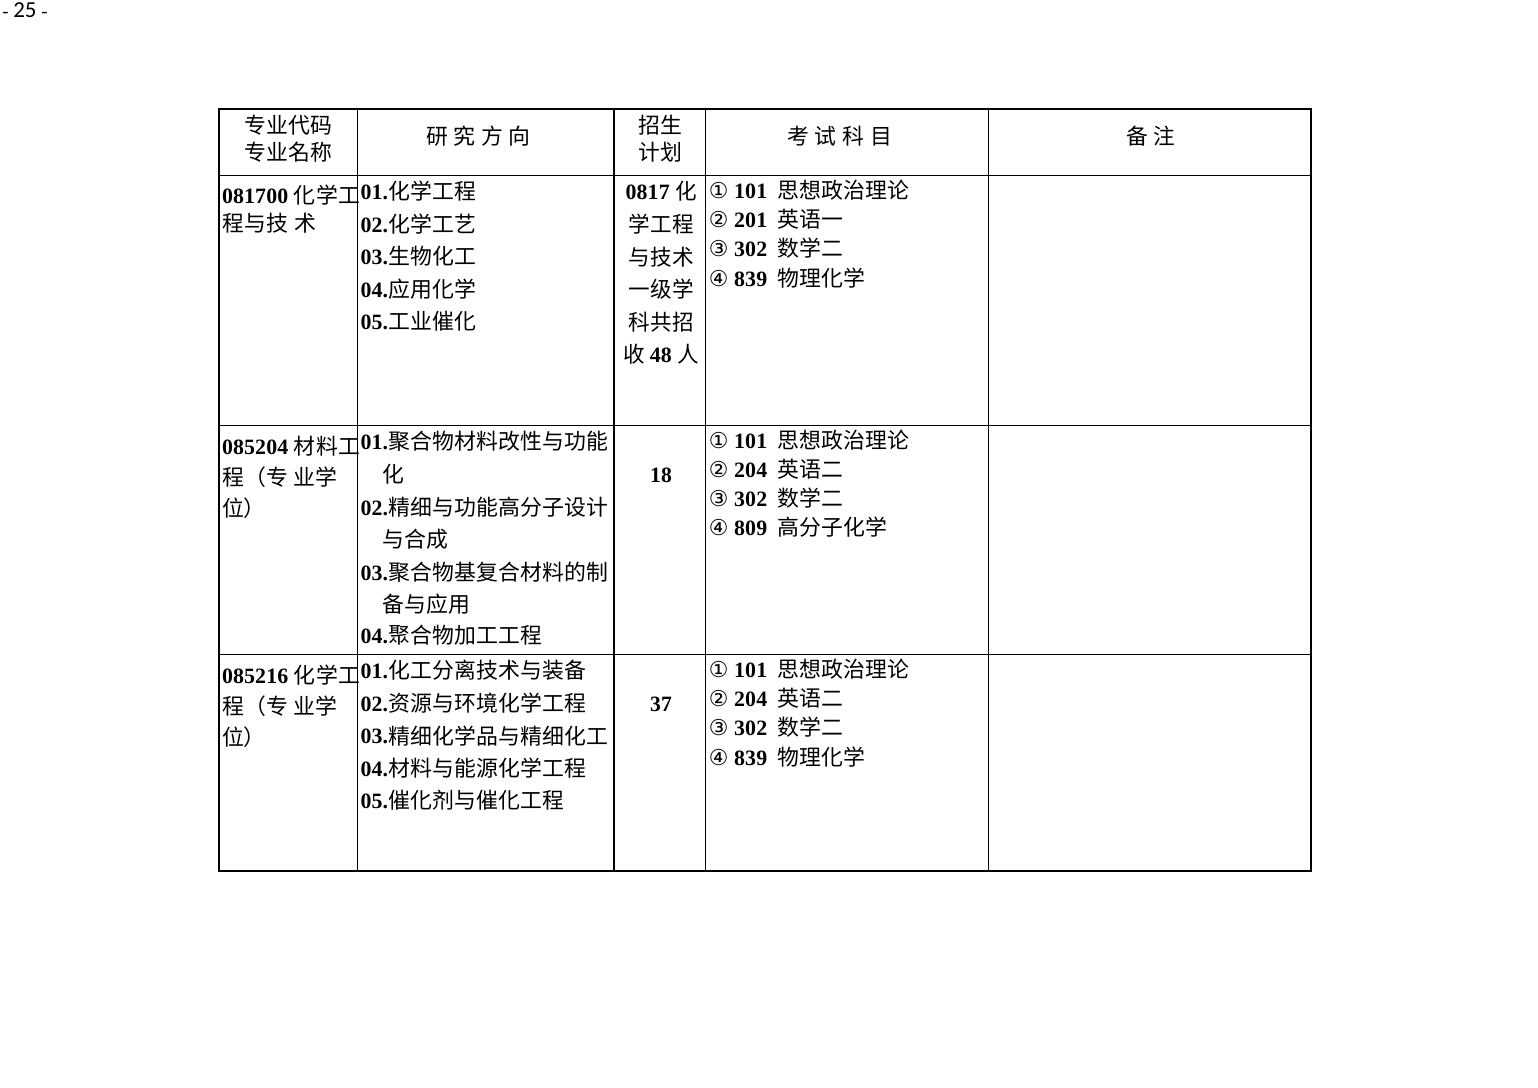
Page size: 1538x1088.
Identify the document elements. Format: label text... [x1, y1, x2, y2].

table_header 专业代码 专业名称 [220, 110, 357, 175]
table_cell [989, 655, 1310, 870]
table_cell ① 101 思想政治理论 ② 204 英语二 ③ 302 数学二 ④ 809 高分子化学 [706, 426, 988, 654]
table_header 招生 计划 [615, 110, 705, 175]
table_cell 37 [615, 655, 705, 870]
table_cell 01.聚合物材料改性与功能 化 02.精细与功能高分子设计 与合成 03.聚合物基复合材料的制 备与应用 04.聚合物加工工程 [358, 426, 613, 654]
table_cell [989, 426, 1310, 654]
table_cell [989, 176, 1310, 424]
table_cell 085204 材料工程（专 业学位） [220, 426, 357, 654]
table_cell ① 101 思想政治理论 ② 201 英语一 ③ 302 数学二 ④ 839 物理化学 [706, 176, 988, 424]
table_cell 01.化学工程 02.化学工艺 03.生物化工 04.应用化学 05.工业催化 [358, 176, 613, 424]
table_cell 081700 化学工程与技 术 [220, 176, 357, 424]
table_cell ① 101 思想政治理论 ② 204 英语二 ③ 302 数学二 ④ 839 物理化学 [706, 655, 988, 870]
table_cell 18 [615, 426, 705, 654]
table_header 备 注 [989, 110, 1310, 175]
table_cell 085216 化学工程（专 业学位） [220, 655, 357, 870]
table_header 研 究 方 向 [358, 110, 613, 175]
table_cell 01.化工分离技术与装备 02.资源与环境化学工程 03.精细化学品与精细化工 04.材料与能源化学工程 05.催化剂与催化工程 [358, 655, 613, 870]
table_cell 0817 化 学工程 与技术 一级学 科共招 收 48 人 [615, 176, 705, 424]
table_header 考 试 科 目 [706, 110, 988, 175]
